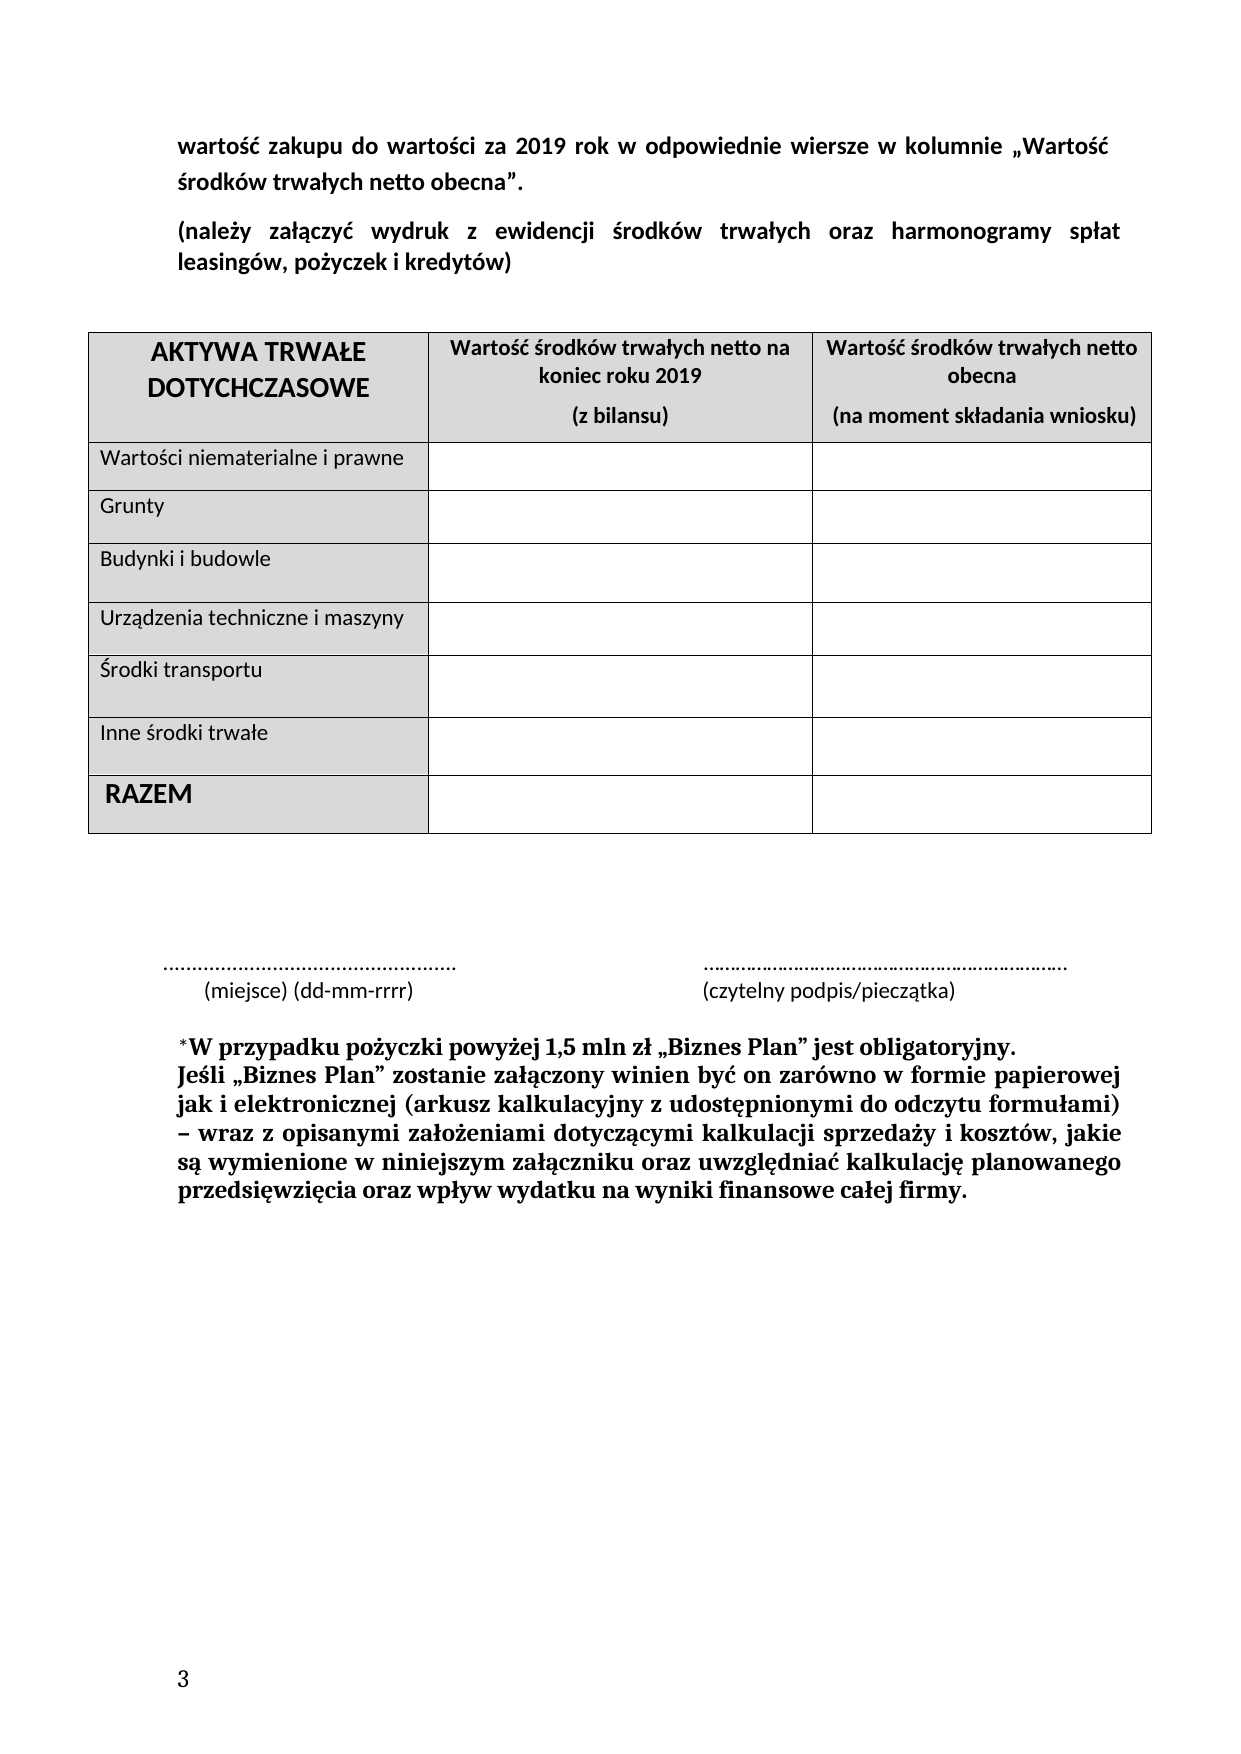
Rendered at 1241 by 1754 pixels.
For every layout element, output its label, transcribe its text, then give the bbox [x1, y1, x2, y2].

table_cell Wartości niematerialne i prawne [89, 443, 428, 490]
table_cell [813, 443, 1151, 490]
text Jeśli „Biznes Plan” zostanie załączony winien być on zarówno w formie papierowej jak i elektronicznej (arkusz kalkulacyjny z udostępnionymi do odczytu formułami) – wraz z opisanymi założeniami dotyczącymi kalkulacji sprzedaży i kosztów, jakie są wymienione w niniejszym załączniku oraz uwzględniać kalkulację planowanego przedsięwzięcia oraz wpływ wydatku na wyniki finansowe całej firmy. [177, 1061, 1122, 1205]
table_cell Urządzenia techniczne i maszyny [89, 603, 428, 654]
table_cell [429, 443, 812, 490]
table_cell Grunty [89, 491, 428, 543]
table_cell RAZEM [89, 776, 428, 833]
table_cell [813, 718, 1151, 774]
table_header AKTYWA TRWAŁE DOTYCHCZASOWE [89, 333, 428, 442]
table_cell [429, 491, 812, 543]
table_cell [429, 603, 812, 654]
table_cell [813, 776, 1151, 833]
table_header Wartość środków trwałych netto obecna (na moment składania wniosku) [813, 333, 1151, 442]
table_cell [429, 656, 812, 717]
text (miejsce) (dd-mm-rrrr) (czytelny podpis/pieczątka) [162, 977, 1122, 1004]
table_cell [429, 718, 812, 774]
table_cell [429, 776, 812, 833]
table_cell [813, 491, 1151, 543]
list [103, 130, 1118, 197]
text *W przypadku pożyczki powyżej 1,5 mln zł „Biznes Plan” jest obligatoryjny. [177, 1033, 1122, 1061]
table_cell [429, 544, 812, 602]
table_cell Inne środki trwałe [89, 718, 428, 774]
table_cell Budynki i budowle [89, 544, 428, 602]
text ................................................... …………………………………………………………… [162, 948, 1122, 977]
text (należy załączyć wydruk z ewidencji środków trwałych oraz harmonogramy spłat leasingów, pożyczek i kredytów) [177, 216, 1122, 277]
table_cell [813, 603, 1151, 654]
table_cell [813, 544, 1151, 602]
table_cell [813, 656, 1151, 717]
table_cell Środki transportu [89, 656, 428, 717]
table_header Wartość środków trwałych netto na koniec roku 2019 (z bilansu) [429, 333, 812, 442]
